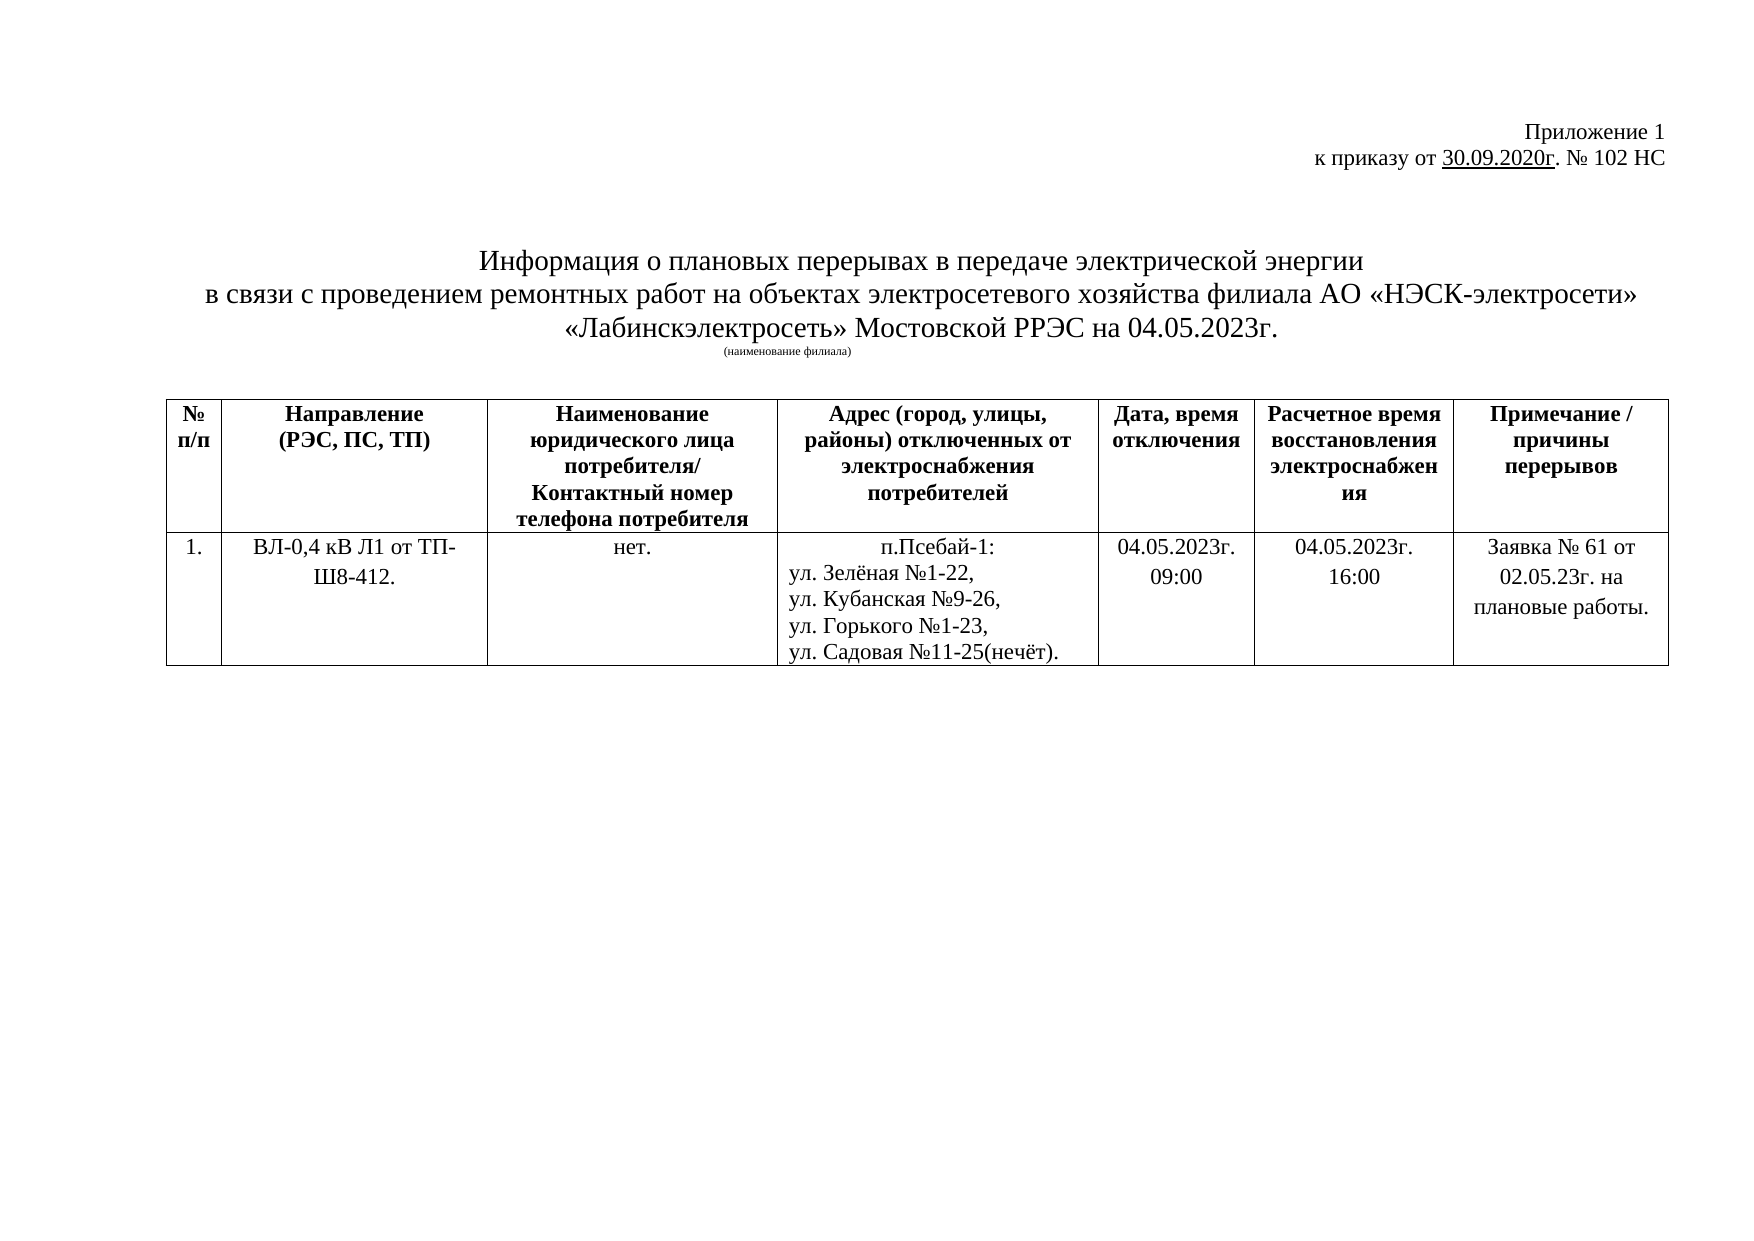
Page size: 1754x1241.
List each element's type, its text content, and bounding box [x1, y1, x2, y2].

table_cell ВЛ-0,4 кВ Л1 от ТП- Ш8-412. [222, 533, 487, 664]
text к приказу от 30.09.2020г. № 102 НС [177, 144, 1665, 171]
table_header Наименование юридического лица потребителя/ Контактный номер телефона потребителя [488, 400, 777, 532]
table_header Направление (РЭС, ПС, ТП) [222, 400, 487, 532]
table_header Дата, время отключения [1099, 400, 1254, 532]
table_cell 04.05.2023г. 16:00 [1255, 533, 1453, 664]
text Приложение 1 [177, 118, 1665, 144]
table_cell 1. [167, 533, 221, 664]
table_header Примечание / причины перерывов [1454, 400, 1668, 532]
table_header Адрес (город, улицы, районы) отключенных от электроснабжения потребителей [778, 400, 1098, 532]
table_cell нет. [488, 533, 777, 664]
table_cell 04.05.2023г. 09:00 [1099, 533, 1254, 664]
table_header № п/п [167, 400, 221, 532]
table_header Расчетное время восстановления электроснабжения [1255, 400, 1453, 532]
text Информация о плановых перерывах в передаче электрической энергии [177, 243, 1665, 277]
table_cell Заявка № 61 от 02.05.23г. на плановые работы. [1454, 533, 1668, 664]
table_cell п.Псебай-1: ул. Зелёная №1-22, ул. Кубанская №9-26, ул. Горького №1-23, ул. Садовая №11-25(нечёт). [778, 533, 1098, 664]
text (наименование филиала) [723, 344, 1665, 368]
text в связи с проведением ремонтных работ на объектах электросетевого хозяйства филиала АО «НЭСК-электросети» «Лабинскэлектросеть» Мостовской РРЭС на 04.05.2023г. [177, 277, 1665, 344]
